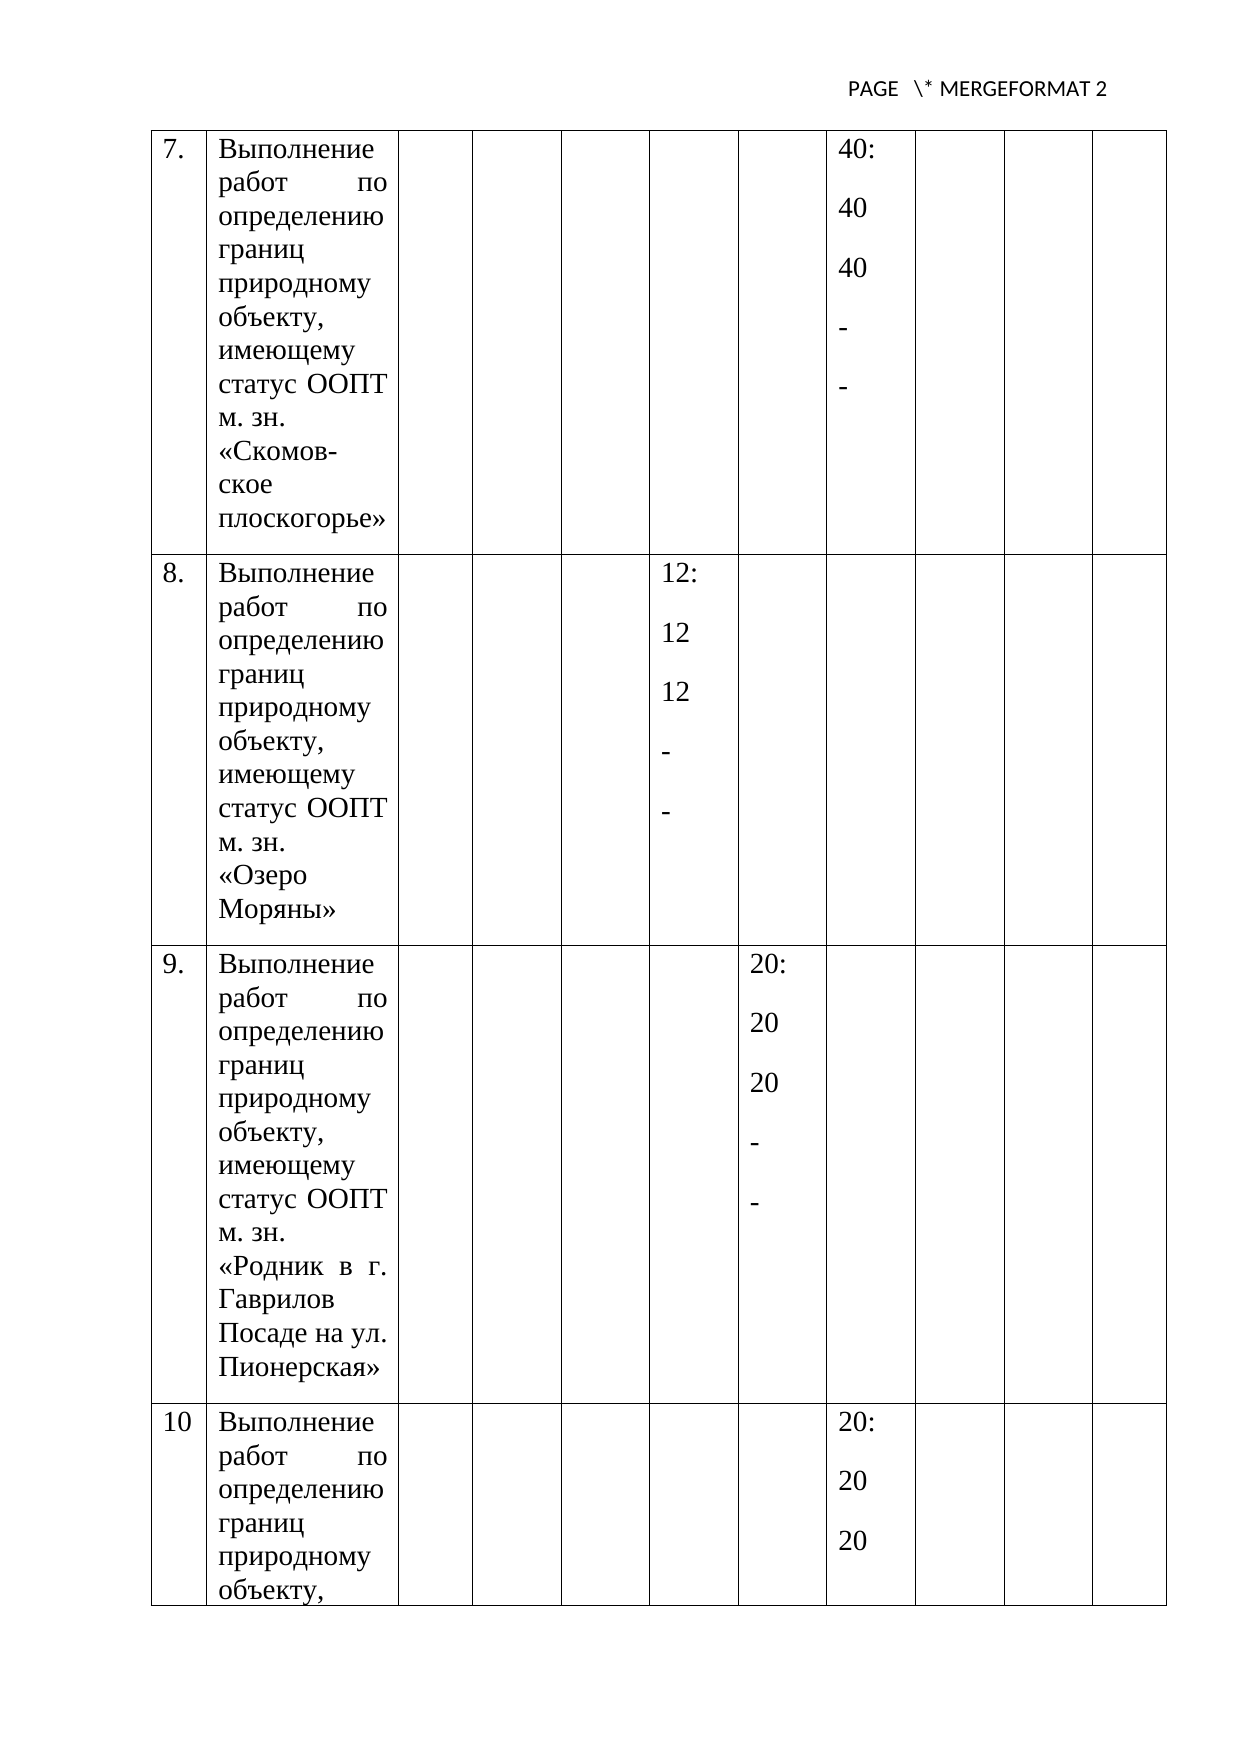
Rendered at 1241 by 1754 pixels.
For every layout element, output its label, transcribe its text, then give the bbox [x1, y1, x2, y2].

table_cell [207, 1404, 398, 1605]
table_cell [1093, 946, 1166, 1403]
table_cell 20: 20 20 - - [739, 946, 826, 1403]
table_cell [739, 555, 826, 945]
table_cell [562, 555, 649, 945]
table_cell [473, 555, 561, 945]
table_cell [562, 131, 649, 554]
table_cell [399, 555, 472, 945]
table_cell 12: 12 12 - - [650, 555, 738, 945]
table_cell [473, 946, 561, 1403]
table_cell [650, 946, 738, 1403]
table_cell [1005, 131, 1092, 554]
table_cell 7. [152, 131, 206, 554]
table_cell 8. [152, 555, 206, 945]
table_cell [739, 131, 826, 554]
table_cell Выполнение работ по определению границ природному объекту, имеющему статус ООПТ м. зн. «Родник в г. Гаврилов Посаде на ул. Пионерская» [207, 946, 398, 1403]
table_cell [399, 946, 472, 1403]
table_cell [399, 1404, 472, 1605]
table_cell [916, 131, 1004, 554]
table_cell 9. [152, 946, 206, 1403]
table_cell [1005, 1404, 1092, 1605]
table_cell [562, 1404, 649, 1605]
table_cell [827, 946, 915, 1403]
table_cell [1093, 1404, 1166, 1605]
table_cell 40: 40 40 - - [827, 131, 915, 554]
table_cell [1005, 555, 1092, 945]
table_cell [399, 131, 472, 554]
table_cell [562, 946, 649, 1403]
table_cell [739, 1404, 826, 1605]
table_cell [473, 131, 561, 554]
table_cell [827, 555, 915, 945]
table_cell [473, 1404, 561, 1605]
table_cell [650, 1404, 738, 1605]
table_cell [916, 1404, 1004, 1605]
table_cell [1093, 555, 1166, 945]
table_cell 10 [152, 1404, 206, 1605]
table_cell [916, 946, 1004, 1403]
table_cell 20: 20 20 - - [827, 1404, 915, 1605]
table_cell [650, 131, 738, 554]
table_cell Выполнение работ по определению границ природному объекту, имеющему статус ООПТ м. зн. «Скомов-ское плоскогорье» [207, 131, 398, 554]
table_cell [916, 555, 1004, 945]
table_cell Выполнение работ по определению границ природному объекту, имеющему статус ООПТ м. зн. «Озеро Моряны» [207, 555, 398, 945]
table_cell [1005, 946, 1092, 1403]
table_cell [1093, 131, 1166, 554]
